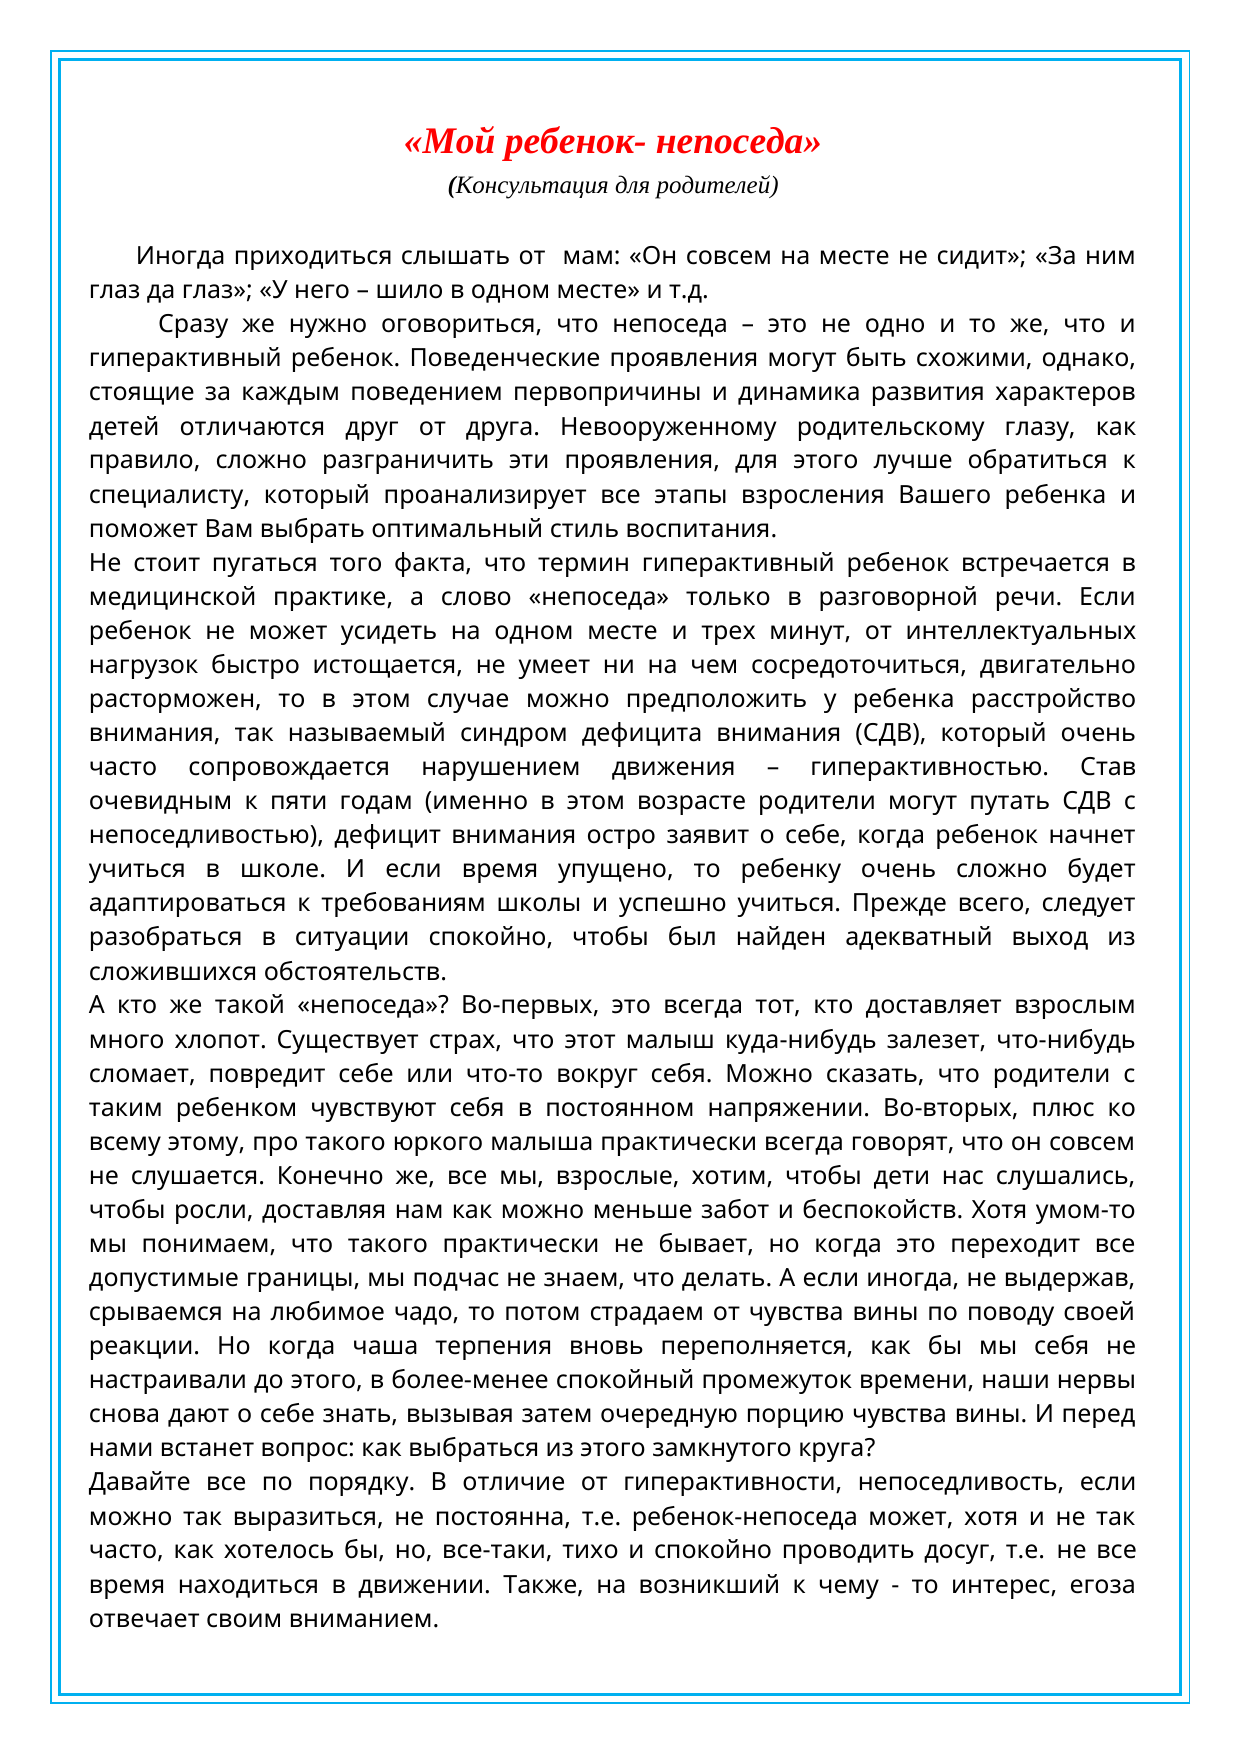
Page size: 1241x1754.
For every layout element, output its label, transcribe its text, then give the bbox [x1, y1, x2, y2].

text Давайте все по порядку. В отличие от гиперактивности, непоседливость, если можно так выразиться, не постоянна, т.е. ребенок-непоседа может, хотя и не так часто, как хотелось бы, но, все-таки, тихо и спокойно проводить досуг, т.е. не все время находиться в движении. Также, на возникший к чему - то интерес, егоза отвечает своим вниманием. [89, 1464, 1137, 1634]
text (Консультация для родителей) [89, 170, 1137, 198]
text А кто же такой «непоседа»? Во-первых, это всегда тот, кто доставляет взрослым много хлопот. Существует страх, что этот малыш куда-нибудь залезет, что-нибудь сломает, повредит себе или что-то вокруг себя. Можно сказать, что родители с таким ребенком чувствуют себя в постоянном напряжении. Во-вторых, плюс ко всему этому, про такого юркого малыша практически всегда говорят, что он совсем не слушается. Конечно же, все мы, взрослые, хотим, чтобы дети нас слушались, чтобы росли, доставляя нам как можно меньше забот и беспокойств. Хотя умом-то мы понимаем, что такого практически не бывает, но когда это переходит все допустимые границы, мы подчас не знаем, что делать. А если иногда, не выдержав, срываемся на любимое чадо, то потом страдаем от чувства вины по поводу своей реакции. Но когда чаша терпения вновь переполняется, как бы мы себя не настраивали до этого, в более-менее спокойный промежуток времени, наши нервы снова дают о себе знать, вызывая затем очередную порцию чувства вины. И перед нами встанет вопрос: как выбраться из этого замкнутого круга? [89, 987, 1137, 1464]
text Не стоит пугаться того факта, что термин гиперактивный ребенок встречается в медицинской практике, а слово «непоседа» только в разговорной речи. Если ребенок не может усидеть на одном месте и трех минут, от интеллектуальных нагрузок быстро истощается, не умеет ни на чем сосредоточиться, двигательно расторможен, то в этом случае можно предположить у ребенка расстройство внимания, так называемый синдром дефицита внимания (СДВ), который очень часто сопровождается нарушением движения – гиперактивностью. Став очевидным к пяти годам (именно в этом возрасте родители могут путать СДВ с непоседливостью), дефицит внимания остро заявит о себе, когда ребенок начнет учиться в школе. И если время упущено, то ребенку очень сложно будет адаптироваться к требованиям школы и успешно учиться. Прежде всего, следует разобраться в ситуации спокойно, чтобы был найден адекватный выход из сложившихся обстоятельств. [89, 544, 1137, 987]
text Сразу же нужно оговориться, что непоседа – это не одно и то же, что и гиперактивный ребенок. Поведенческие проявления могут быть схожими, однако, стоящие за каждым поведением первопричины и динамика развития характеров детей отличаются друг от друга. Невооруженному родительскому глазу, как правило, сложно разграничить эти проявления, для этого лучше обратиться к специалисту, который проанализирует все этапы взросления Вашего ребенка и поможет Вам выбрать оптимальный стиль воспитания. [89, 306, 1137, 544]
text Иногда приходиться слышать от мам: «Он совсем на месте не сидит»; «За ним глаз да глаз»; «У него – шило в одном месте» и т.д. [89, 238, 1137, 306]
text «Мой ребенок- непоседа» [89, 118, 1137, 161]
